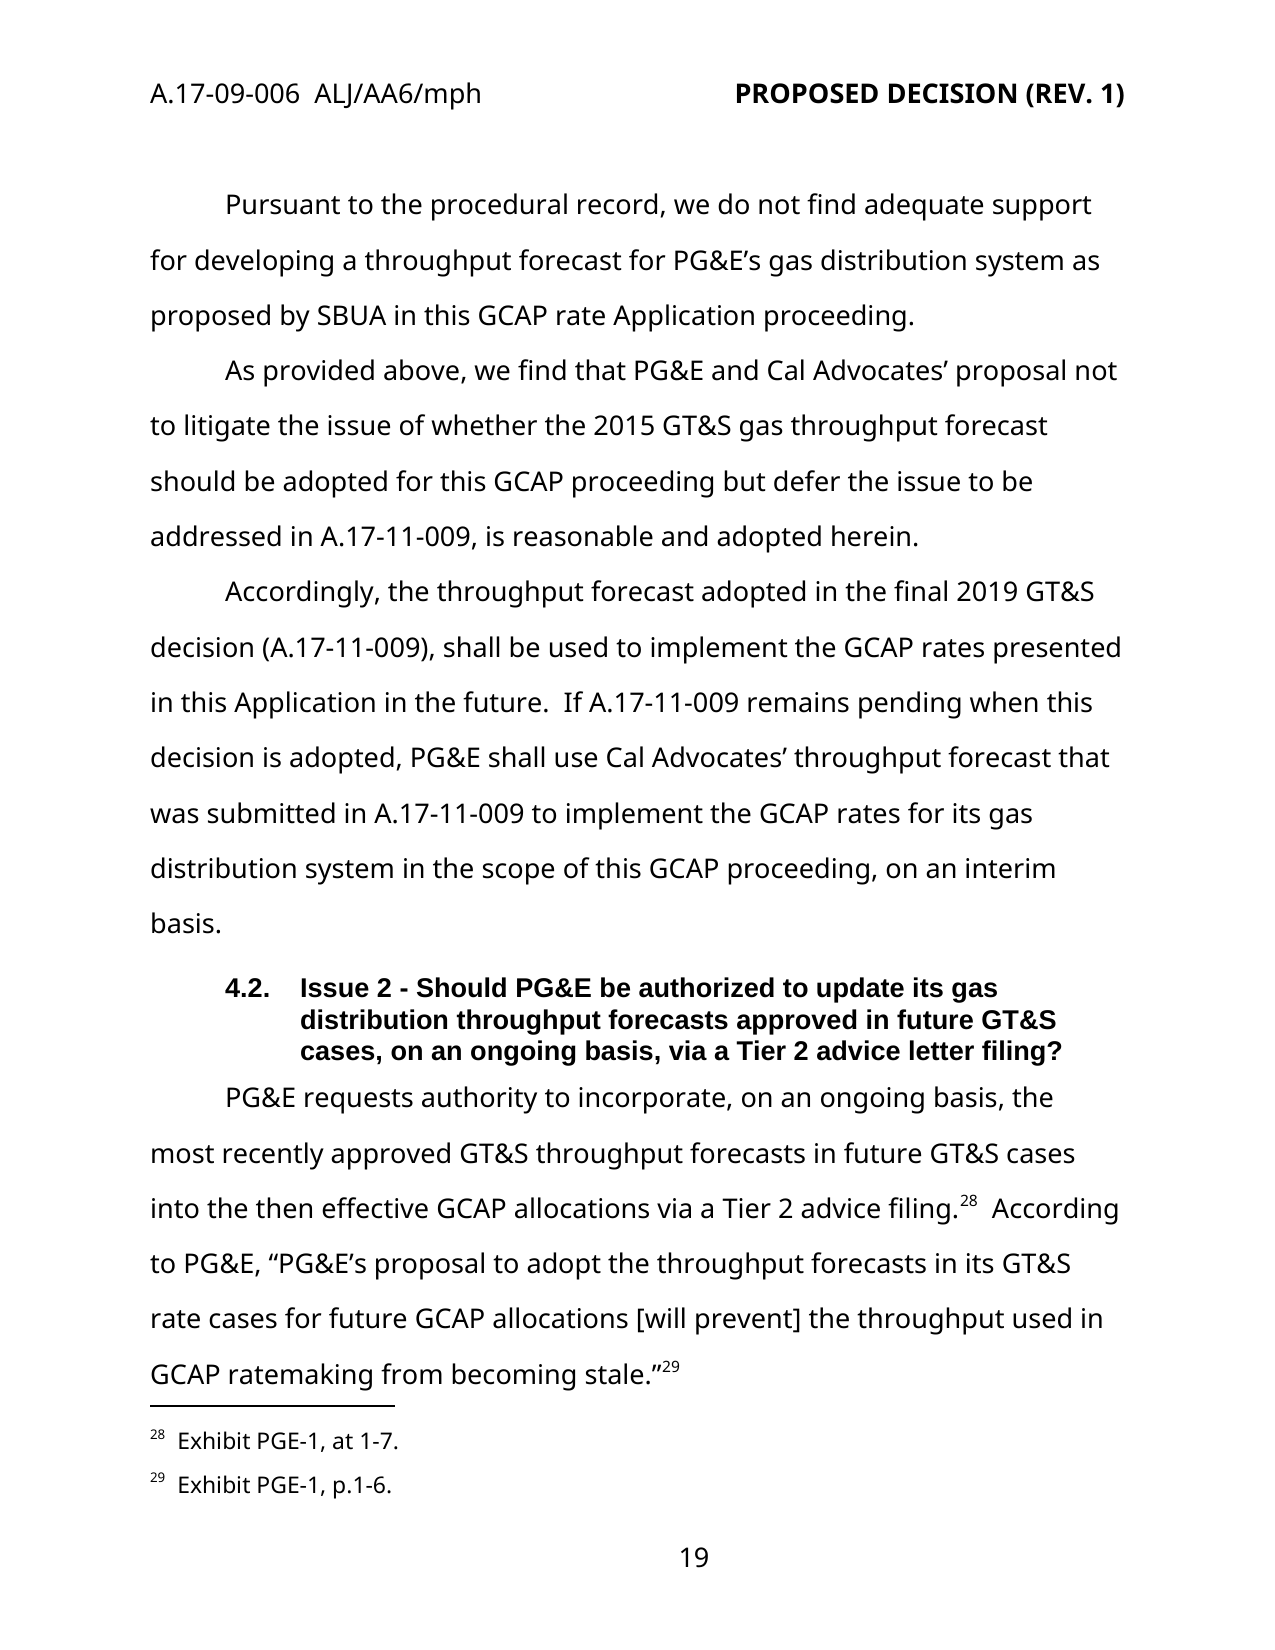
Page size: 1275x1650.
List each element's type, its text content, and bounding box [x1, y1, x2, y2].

subtitle Issue 2 - Should PG&E be authorized to update its gas distribution throughput forecasts approved in future GT&S cases, on an ongoing basis, via a Tier 2 advice letter filing? [225, 972, 1125, 1066]
text As provided above, we find that PG&E and Cal Advocates’ proposal not to litigate the issue of whether the 2015 GT&S gas throughput forecast should be adopted for this GCAP proceeding but defer the issue to be addressed in A.17-11-009, is reasonable and adopted herein. [150, 352, 1125, 554]
text Accordingly, the throughput forecast adopted in the final 2019 GT&S decision (A.17-11-009), shall be used to implement the GCAP rates presented in this Application in the future. If A.17-11-009 remains pending when this decision is adopted, PG&E shall use Cal Advocates’ throughput forecast that was submitted in A.17-11-009 to implement the GCAP rates for its gas distribution system in the scope of this GCAP proceeding, on an interim basis. [150, 573, 1125, 942]
text Pursuant to the procedural record, we do not find adequate support for developing a throughput forecast for PG&E’s gas distribution system as proposed by SBUA in this GCAP rate Application proceeding. [150, 186, 1125, 333]
text PG&E requests authority to incorporate, on an ongoing basis, the most recently approved GT&S throughput forecasts in future GT&S cases into the then effective GCAP allocations via a Tier 2 advice filing. According to PG&E, “PG&E’s proposal to adopt the throughput forecasts in its GT&S rate cases for future GCAP allocations [will prevent] the throughput used in GCAP ratemaking from becoming stale.” [150, 1079, 1125, 1392]
